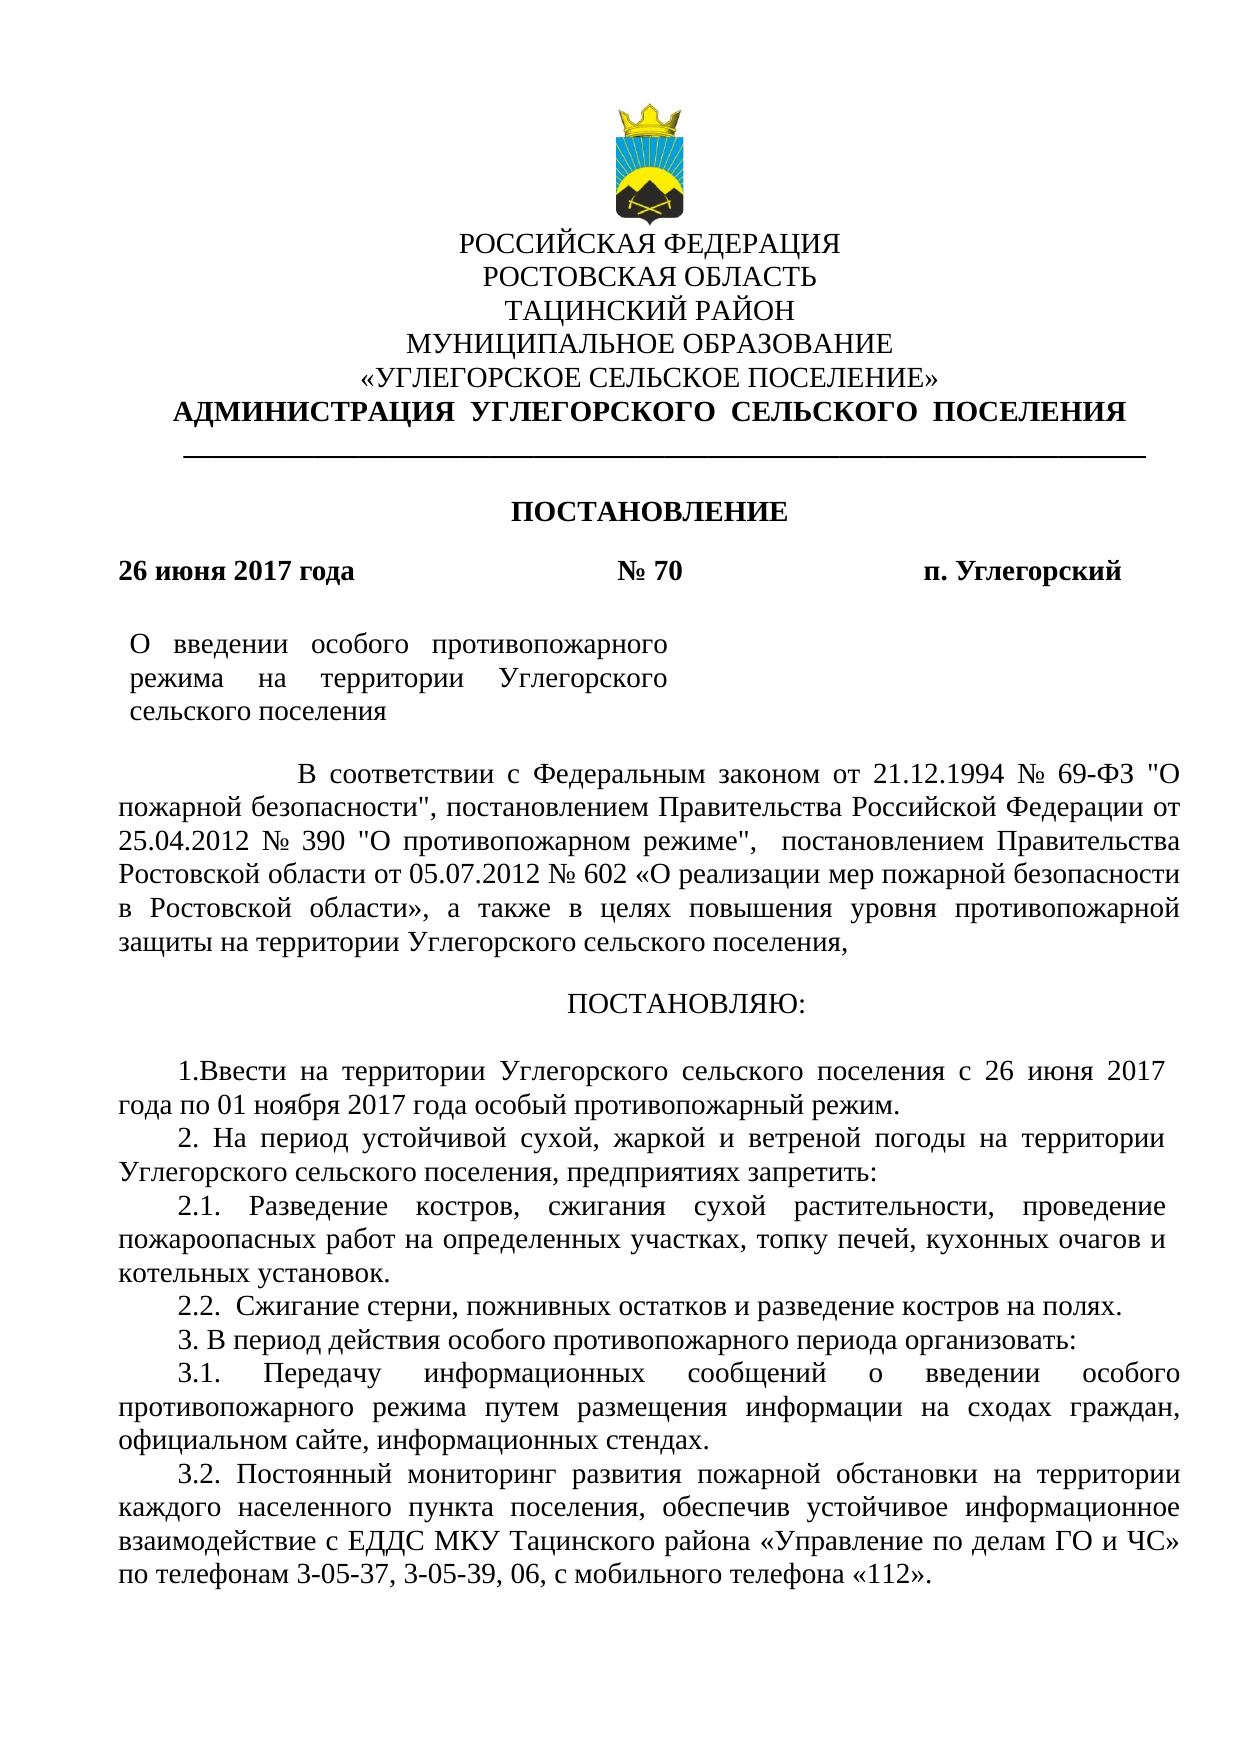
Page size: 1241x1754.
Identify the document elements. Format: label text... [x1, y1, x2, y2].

text РОССИЙСКАЯ ФЕДЕРАЦИЯ [118, 226, 1181, 259]
picture [616, 103, 684, 226]
text __________________________________________________________________ [118, 427, 1211, 461]
text РОСТОВСКАЯ ОБЛАСТЬ [118, 259, 1181, 293]
text «УГЛЕГОРСКОЕ СЕЛЬСКОЕ ПОСЕЛЕНИЕ» [118, 360, 1181, 394]
text 3. В период действия особого противопожарного периода организовать: [118, 1322, 1181, 1355]
picture [625, 142, 635, 166]
text АДМИНИСТРАЦИЯ УГЛЕГОРСКОГО СЕЛЬСКОГО ПОСЕЛЕНИЯ [118, 394, 1181, 427]
text 1.Ввести на территории Углегорского сельского поселения с 26 июня 2017 года по 01 ноября 2017 года особый противопожарный режим. [118, 1053, 1167, 1121]
text В соответствии с Федеральным законом от 21.12.1994 № 69-ФЗ "О пожарной безопасности", постановлением Правительства Российской Федерации от 25.04.2012 № 390 "О противопожарном режиме", постановлением Правительства Ростовской области от 05.07.2012 № 602 «О реализации мер пожарной безопасности в Ростовской области», а также в целях повышения уровня противопожарной защиты на территории Углегорского сельского поселения, [118, 756, 1181, 957]
picture [620, 151, 628, 164]
text 2. На период устойчивой сухой, жаркой и ветреной погоды на территории Углегорского сельского поселения, предприятиях запретить: [118, 1121, 1167, 1188]
text 3.2. Постоянный мониторинг развития пожарной обстановки на территории каждого населенного пункта поселения, обеспечив устойчивое информационное взаимодействие с ЕДДС МКУ Тацинского района «Управление по делам ГО и ЧС» по телефонам 3-05-37, 3-05-39, 06, с мобильного телефона «112». [118, 1456, 1181, 1590]
text 3.1. Передачу информационных сообщений о введении особого противопожарного режима путем размещения информации на сходах граждан, официальном сайте, информационных стендах. [118, 1355, 1181, 1456]
subtitle 26 июня 2017 года № 70 п. Углегорский [118, 553, 1192, 586]
picture [678, 143, 684, 153]
text 2.2. Сжигание стерни, пожнивных остатков и разведение костров на полях. [118, 1288, 1181, 1322]
table_header [107, 626, 794, 727]
text ПОСТАНОВЛЯЮ: [118, 986, 1181, 1020]
text МУНИЦИПАЛЬНОЕ ОБРАЗОВАНИЕ [118, 327, 1181, 360]
text ТАЦИНСКИЙ РАЙОН [118, 293, 1181, 327]
subtitle ПОСТАНОВЛЕНИЕ [118, 494, 1181, 528]
text 2.1. Разведение костров, сжигания сухой растительности, проведение пожароопасных работ на определенных участках, топку печей, кухонных очагов и котельных установок. [118, 1188, 1167, 1288]
